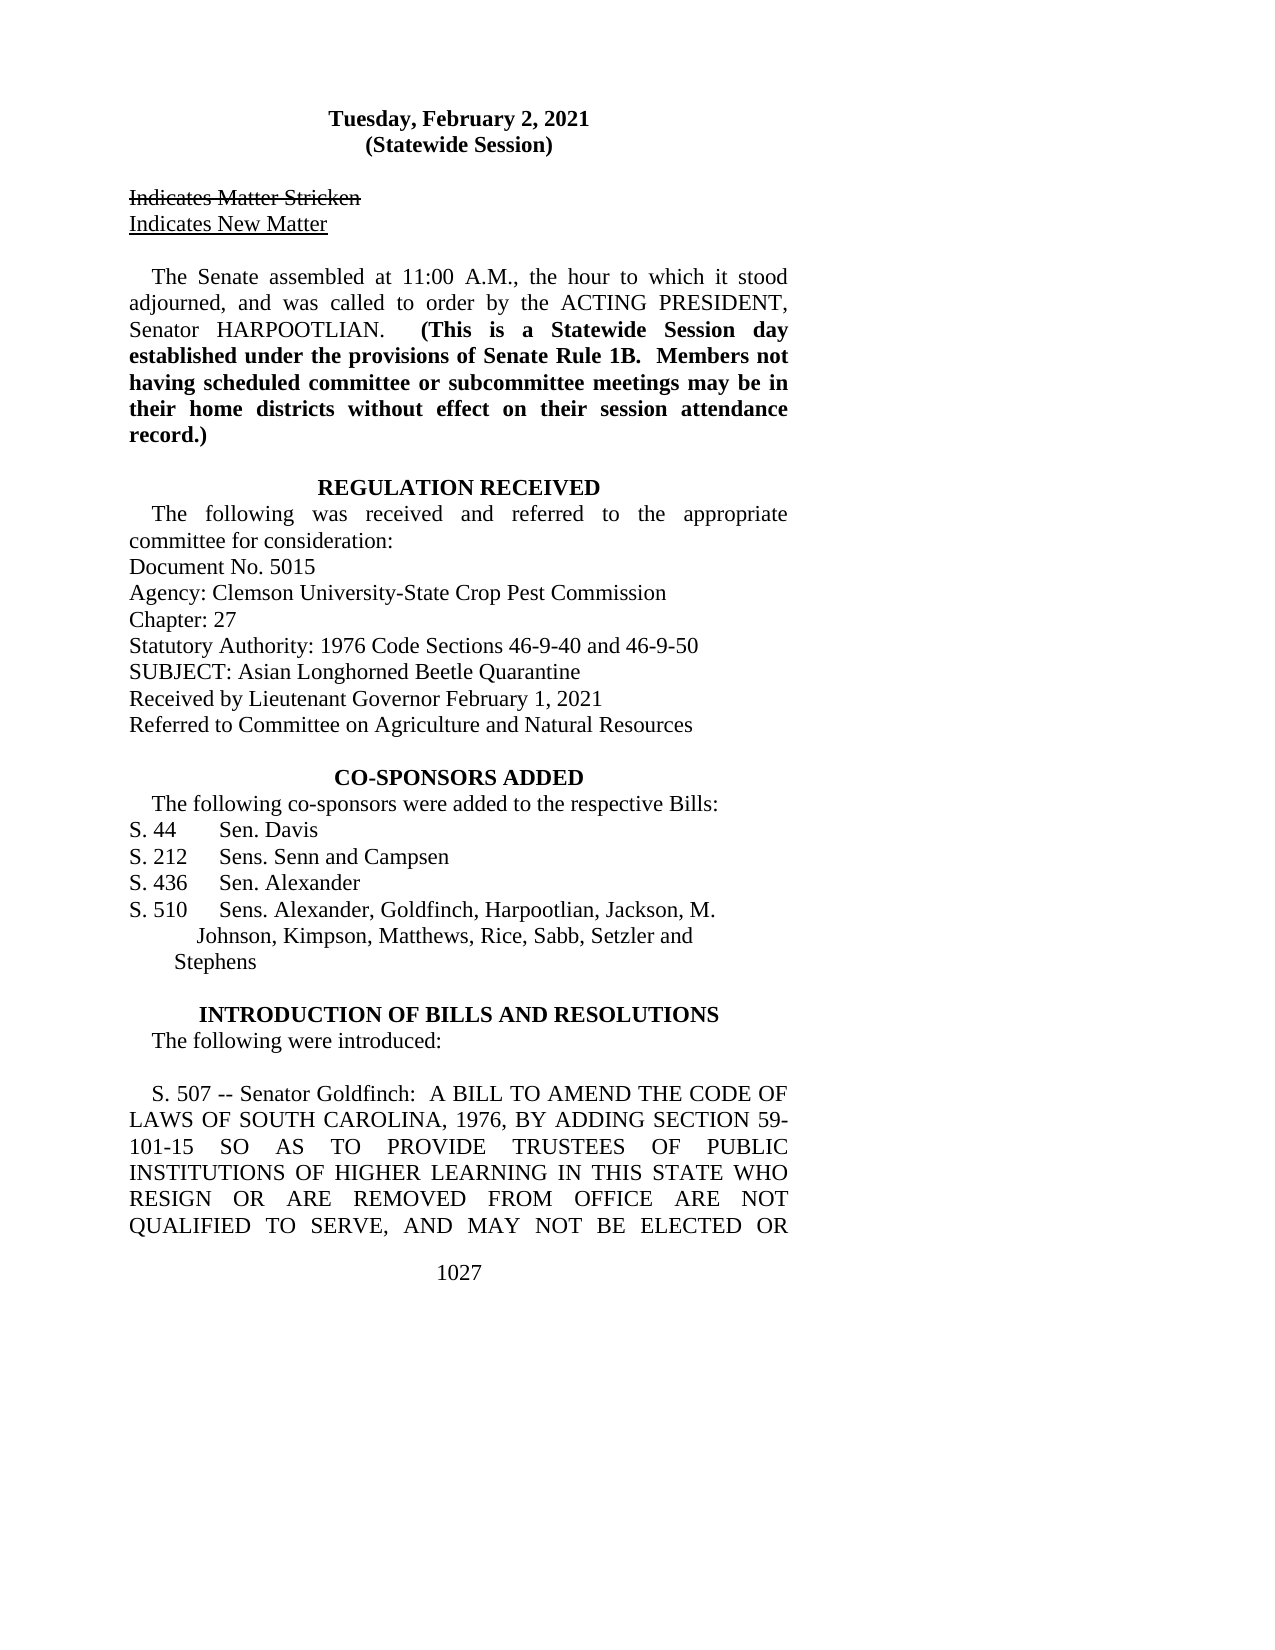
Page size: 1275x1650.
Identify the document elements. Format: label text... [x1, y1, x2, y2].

text Referred to Committee on Agriculture and Natural Resources [129, 711, 789, 737]
text Indicates New Matter [129, 210, 789, 237]
text Tuesday, February 2, 2021 [129, 105, 789, 131]
text S. 44 Sen. Davis [129, 817, 789, 843]
text REGULATION RECEIVED [129, 474, 789, 500]
text Received by Lieutenant Governor February 1, 2021 [129, 685, 789, 711]
text (Statewide Session) [129, 131, 789, 158]
text SUBJECT: Asian Longhorned Beetle Quarantine [129, 658, 789, 685]
text The following were introduced: [129, 1027, 789, 1054]
text The following was received and referred to the appropriate committee for consideration: [129, 500, 789, 553]
text CO-SPONSORS ADDED [129, 764, 789, 790]
text S. 436 Sen. Alexander [129, 869, 789, 896]
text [129, 1080, 789, 1238]
text Indicates Matter Stricken [129, 184, 789, 210]
text The following co-sponsors were added to the respective Bills: [129, 790, 789, 817]
text S. 212 Sens. Senn and Campsen [129, 843, 789, 869]
text Statutory Authority: 1976 Code Sections 46-9-40 and 46-9-50 [129, 632, 789, 658]
text S. 510 Sens. Alexander, Goldfinch, Harpootlian, Jackson, M. Johnson, Kimpson, Matthews, Rice, Sabb, Setzler and Stephens [129, 896, 789, 975]
text Agency: Clemson University-State Crop Pest Commission [129, 579, 789, 606]
text Document No. 5015 [129, 553, 789, 579]
text Chapter: 27 [129, 606, 789, 632]
text The Senate assembled at 11:00 A.M., the hour to which it stood adjourned, and was called to order by the ACTING PRESIDENT, Senator HARPOOTLIAN. (This is a Statewide Session day established under the provisions of Senate Rule 1B. Members not having scheduled committee or subcommittee meetings may be in their home districts without effect on their session attendance record.) [129, 263, 789, 448]
text INTRODUCTION OF BILLS AND RESOLUTIONS [129, 1001, 789, 1027]
